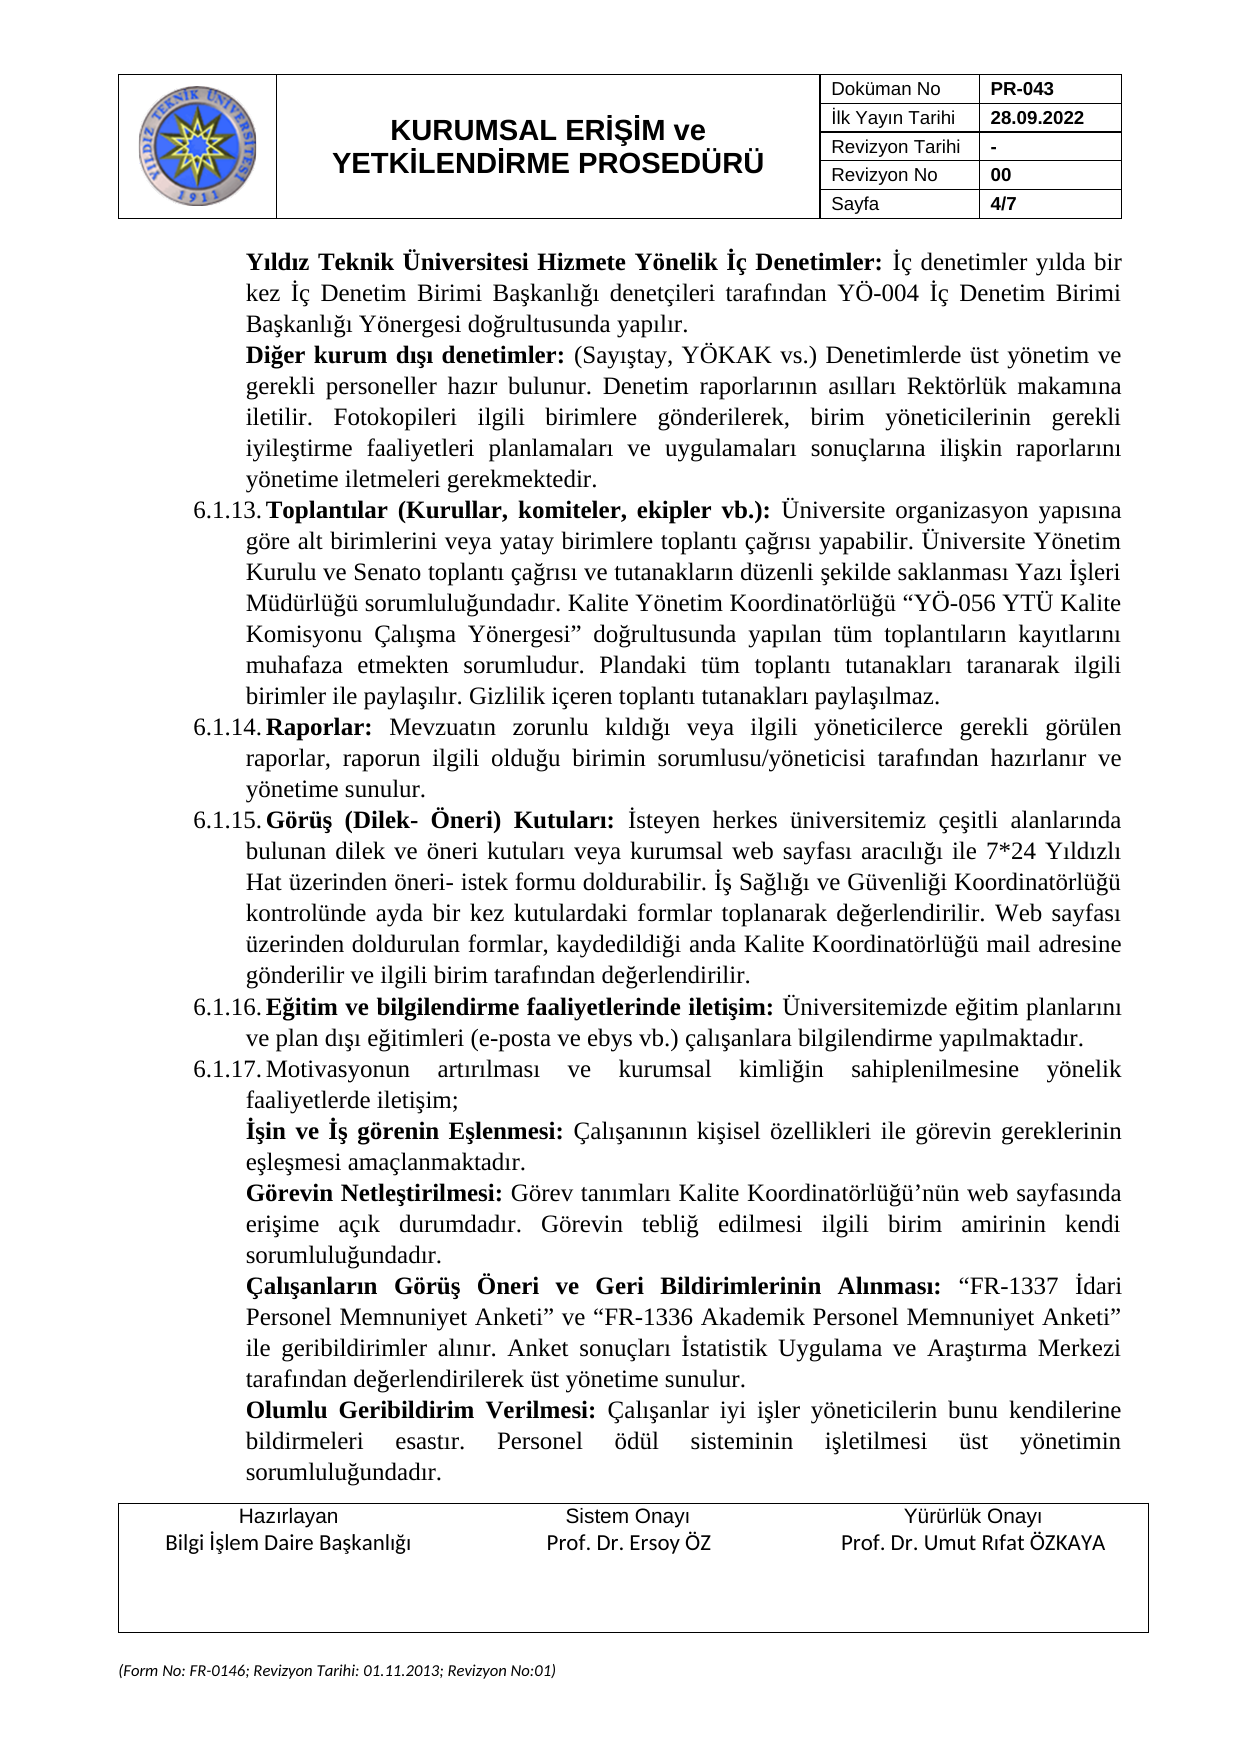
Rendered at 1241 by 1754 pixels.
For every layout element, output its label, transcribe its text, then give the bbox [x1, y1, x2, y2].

list Toplantılar (Kurullar, komiteler, ekipler vb.): Üniversite organizasyon yapısına göre alt birimlerini veya yatay birimlere toplantı çağrısı yapabilir. Üniversite Yönetim Kurulu ve Senato toplantı çağrısı ve tutanakların düzenli şekilde saklanması Yazı İşleri Müdürlüğü sorumluluğundadır. Kalite Yönetim Koordinatörlüğü “YÖ-056 YTÜ Kalite Komisyonu Çalışma Yönergesi” doğrultusunda yapılan tüm toplantıların kayıtlarını muhafaza etmekten sorumludur. Plandaki tüm toplantı tutanakları taranarak ilgili birimler ile paylaşılır. Gizlilik içeren toplantı tutanakları paylaşılmaz. [193, 495, 1122, 710]
picture [138, 86, 257, 206]
list İşin ve İş görenin Eşlenmesi: Çalışanının kişisel özellikleri ile görevin gereklerinin eşleşmesi amaçlanmaktadır. [246, 1116, 1122, 1176]
list Görüş (Dilek- Öneri) Kutuları: İsteyen herkes üniversitemiz çeşitli alanlarında bulunan dilek ve öneri kutuları veya kurumsal web sayfası aracılığı ile 7*24 Yıldızlı Hat üzerinden öneri- istek formu doldurabilir. İş Sağlığı ve Güvenliği Koordinatörlüğü kontrolünde ayda bir kez kutulardaki formlar toplanarak değerlendirilir. Web sayfası üzerinden doldurulan formlar, kaydedildiği anda Kalite Koordinatörlüğü mail adresine gönderilir ve ilgili birim tarafından değerlendirilir. [193, 805, 1122, 989]
list Raporlar: Mevzuatın zorunlu kıldığı veya ilgili yöneticilerce gerekli görülen raporlar, raporun ilgili olduğu birimin sorumlusu/yöneticisi tarafından hazırlanır ve yönetime sunulur. [193, 712, 1122, 803]
list Görevin Netleştirilmesi: Görev tanımları Kalite Koordinatörlüğü’nün web sayfasında erişime açık durumdadır. Görevin tebliğ edilmesi ilgili birim amirinin kendi sorumluluğundadır. [246, 1178, 1122, 1269]
list Çalışanların Görüş Öneri ve Geri Bildirimlerinin Alınması: “FR-1337 İdari Personel Memnuniyet Anketi” ve “FR-1336 Akademik Personel Memnuniyet Anketi” ile geribildirimler alınır. Anket sonuçları İstatistik Uygulama ve Araştırma Merkezi tarafından değerlendirilerek üst yönetime sunulur. [246, 1271, 1122, 1393]
list Eğitim ve bilgilendirme faaliyetlerinde iletişim: Üniversitemizde eğitim planlarını ve plan dışı eğitimleri (e-posta ve ebys vb.) çalışanlara bilgilendirme yapılmaktadır. [193, 992, 1122, 1051]
list Diğer kurum dışı denetimler: (Sayıştay, YÖKAK vs.) Denetimlerde üst yönetim ve gerekli personeller hazır bulunur. Denetim raporlarının asılları Rektörlük makamına iletilir. Fotokopileri ilgili birimlere gönderilerek, birim yöneticilerinin gerekli iyileştirme faaliyetleri planlamaları ve uygulamaları sonuçlarına ilişkin raporlarını yönetime iletmeleri gerekmektedir. [246, 340, 1122, 493]
list Motivasyonun artırılması ve kurumsal kimliğin sahiplenilmesine yönelik faaliyetlerde iletişim; [193, 1054, 1122, 1113]
list Olumlu Geribildirim Verilmesi: Çalışanlar iyi işler yöneticilerin bunu kendilerine bildirmeleri esastır. Personel ödül sisteminin işletilmesi üst yönetimin sorumluluğundadır. [246, 1395, 1122, 1486]
list Yıldız Teknik Üniversitesi Hizmete Yönelik İç Denetimler: İç denetimler yılda bir kez İç Denetim Birimi Başkanlığı denetçileri tarafından YÖ-004 İç Denetim Birimi Başkanlığı Yönergesi doğrultusunda yapılır. [246, 247, 1122, 337]
